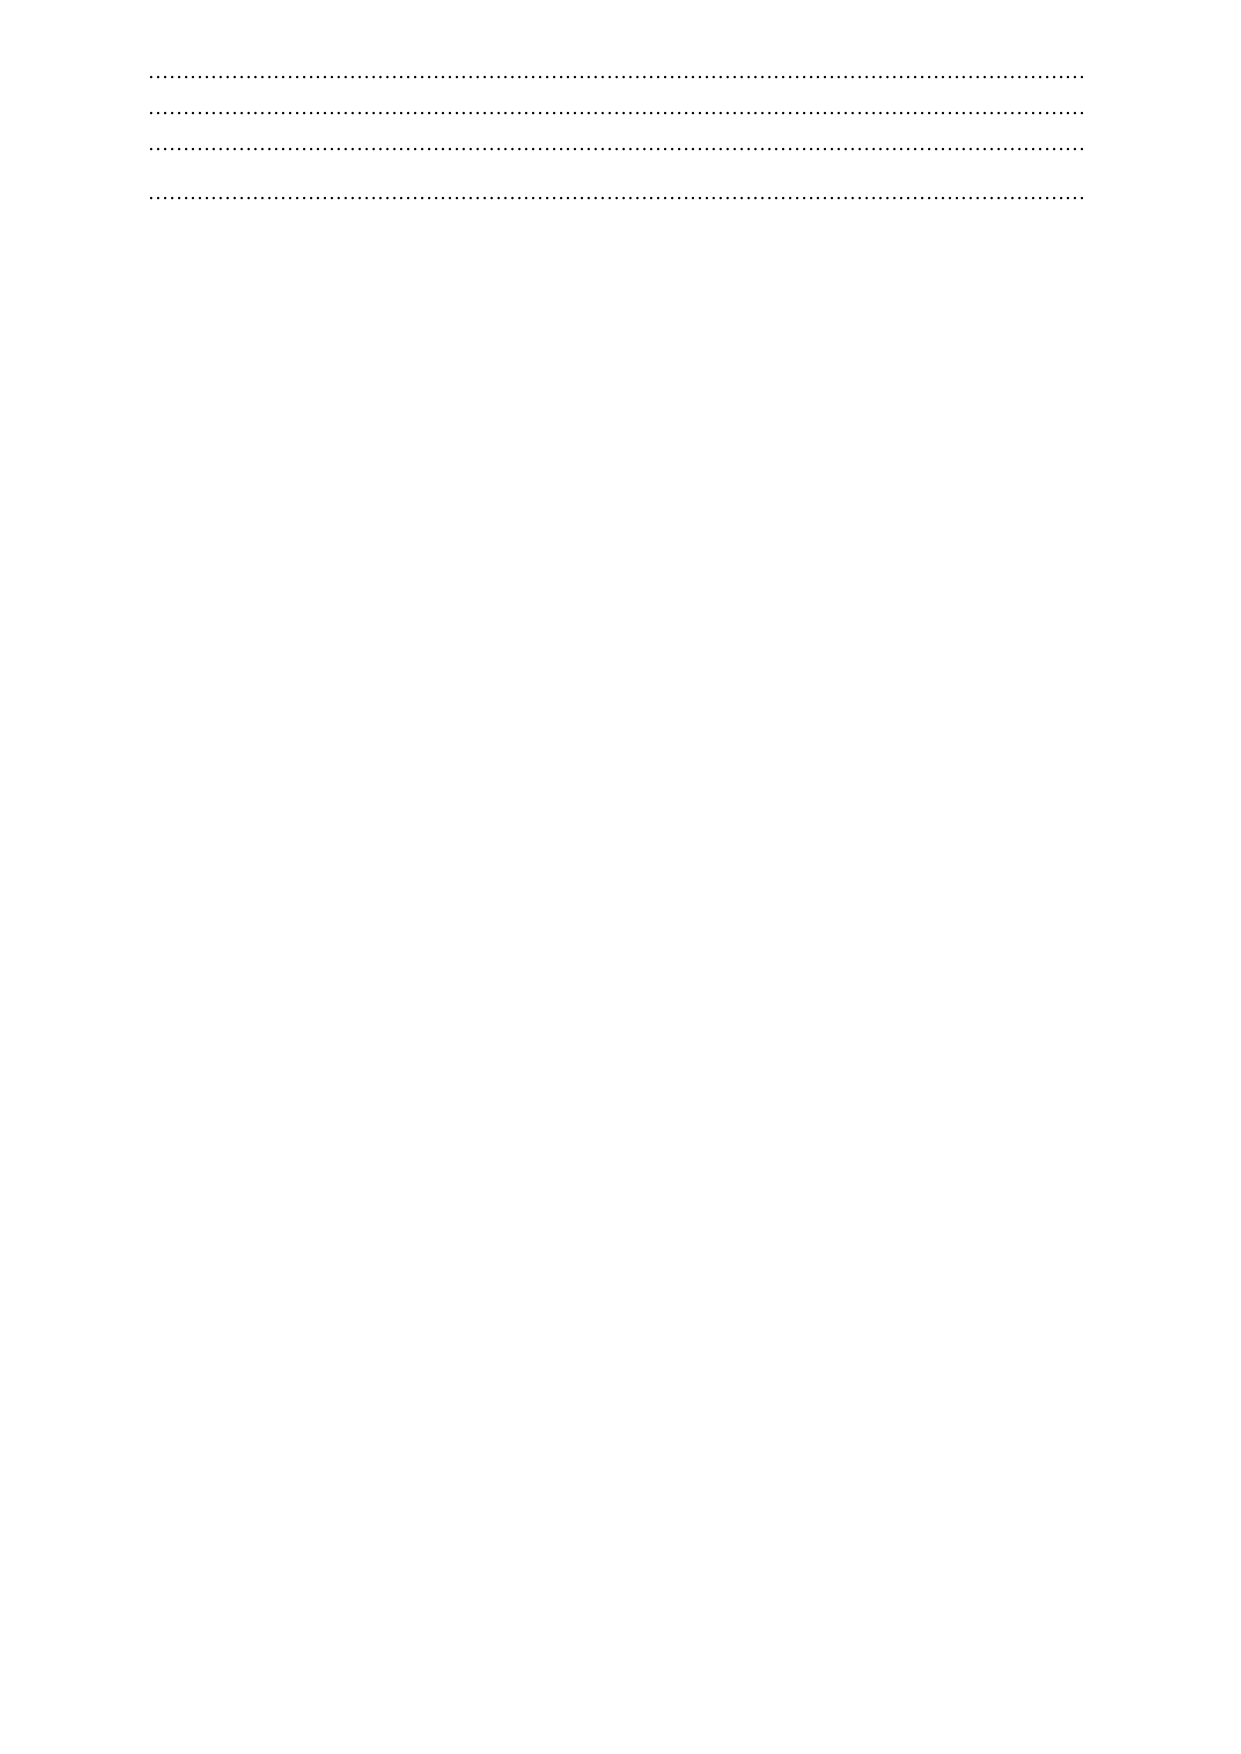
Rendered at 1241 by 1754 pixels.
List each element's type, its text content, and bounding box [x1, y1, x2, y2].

text ……………………………………………………………………………………………………………………… [148, 179, 1093, 204]
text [148, 59, 1093, 119]
text ……………………………………………………………………………………………………………………… [148, 131, 1093, 155]
